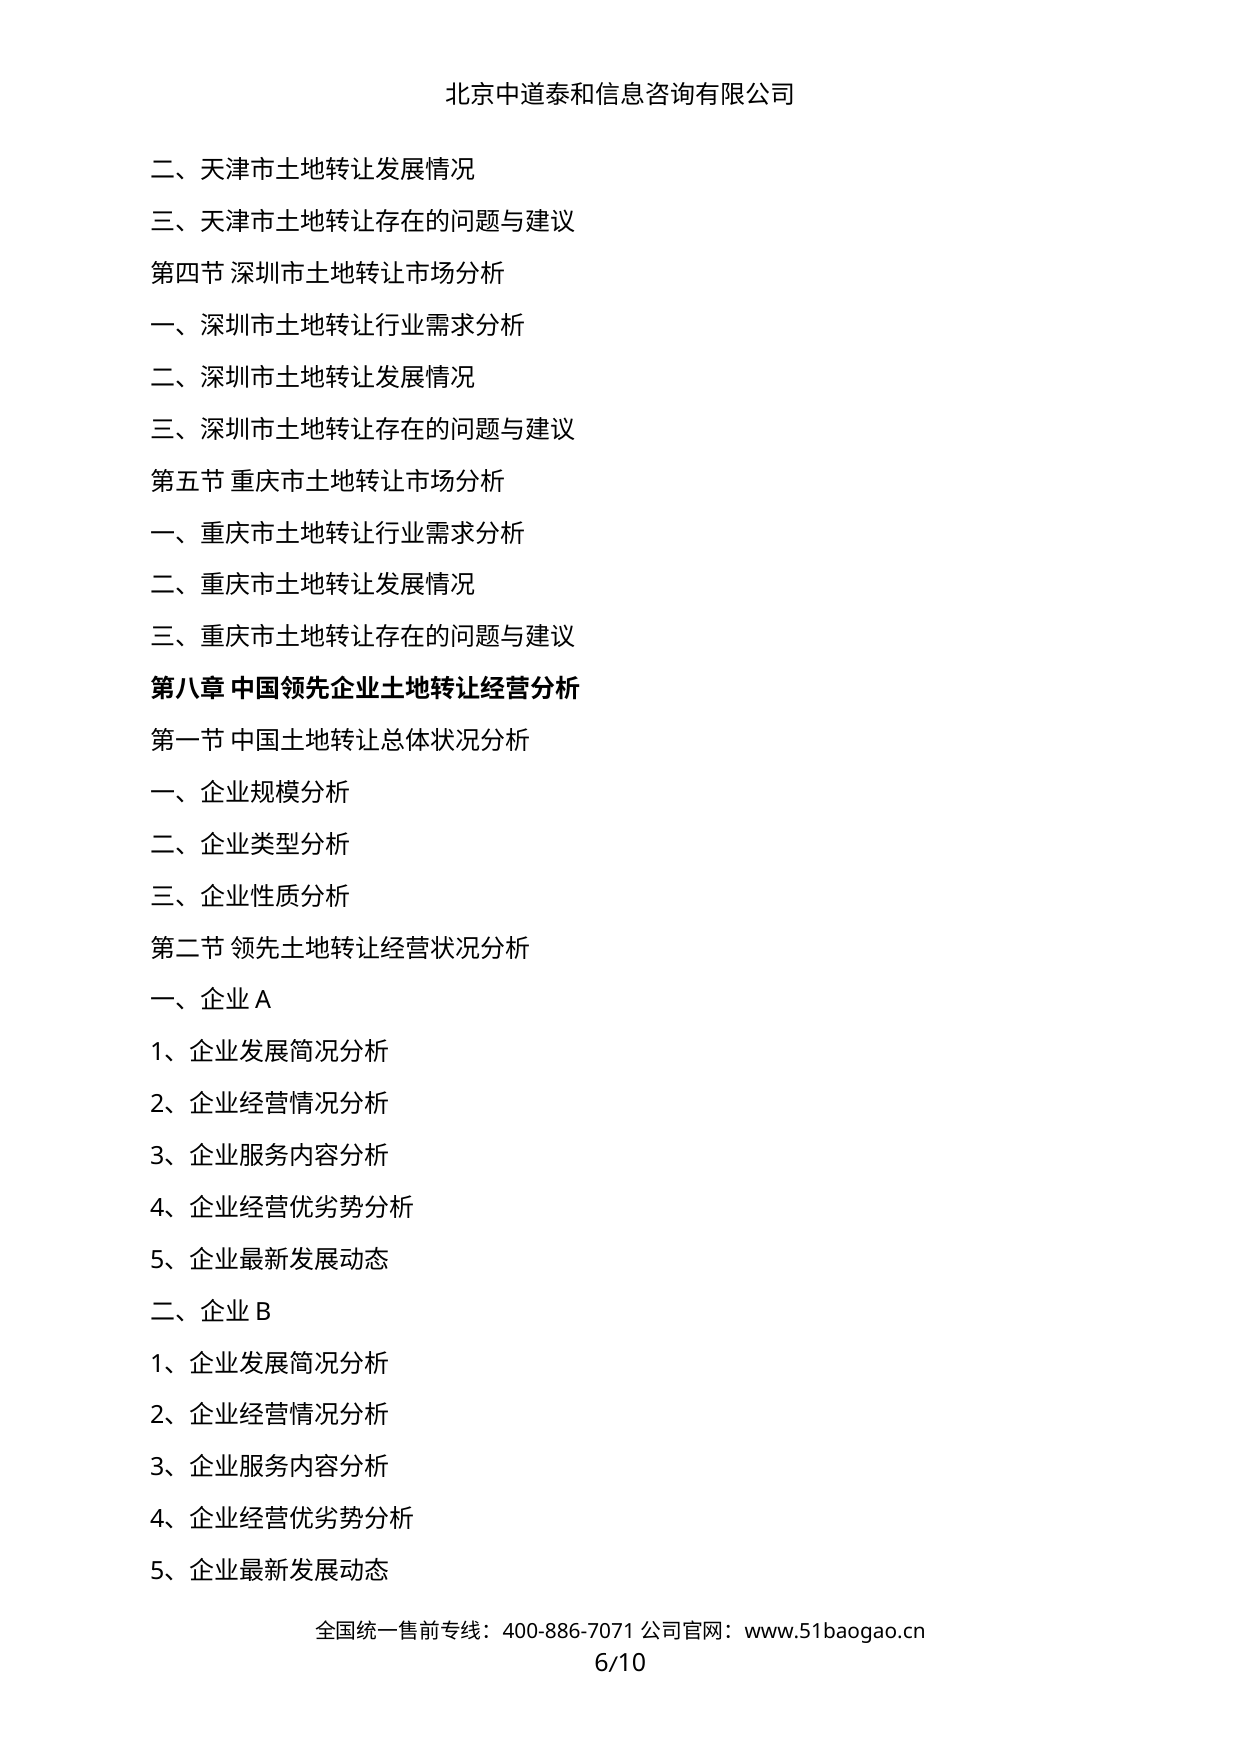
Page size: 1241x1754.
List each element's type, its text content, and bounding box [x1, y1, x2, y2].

text 3、企业服务内容分析 [150, 1447, 1090, 1483]
text 二、深圳市土地转让发展情况 [150, 357, 1090, 394]
text 二、企业类型分析 [150, 824, 1090, 861]
text 第二节 领先土地转让经营状况分析 [150, 928, 1090, 964]
text 二、重庆市土地转让发展情况 [150, 565, 1090, 601]
text 一、重庆市土地转让行业需求分析 [150, 513, 1090, 549]
text 二、天津市土地转让发展情况 [150, 150, 1090, 186]
text 一、企业A [150, 980, 1090, 1016]
text 第四节 深圳市土地转让市场分析 [150, 254, 1090, 290]
text 5、企业最新发展动态 [150, 1551, 1090, 1587]
text 1、企业发展简况分析 [150, 1032, 1090, 1068]
text 二、企业B [150, 1291, 1090, 1327]
text 三、企业性质分析 [150, 876, 1090, 912]
text 三、天津市土地转让存在的问题与建议 [150, 202, 1090, 238]
text 第一节 中国土地转让总体状况分析 [150, 721, 1090, 757]
text 2、企业经营情况分析 [150, 1395, 1090, 1431]
text 一、深圳市土地转让行业需求分析 [150, 306, 1090, 342]
text 1、企业发展简况分析 [150, 1343, 1090, 1379]
text 第五节 重庆市土地转让市场分析 [150, 461, 1090, 497]
text 三、深圳市土地转让存在的问题与建议 [150, 409, 1090, 446]
text 5、企业最新发展动态 [150, 1239, 1090, 1276]
text 3、企业服务内容分析 [150, 1136, 1090, 1172]
text 一、企业规模分析 [150, 772, 1090, 809]
text 4、企业经营优劣势分析 [150, 1499, 1090, 1535]
text 2、企业经营情况分析 [150, 1084, 1090, 1120]
text 4、企业经营优劣势分析 [150, 1187, 1090, 1224]
text 三、重庆市土地转让存在的问题与建议 [150, 617, 1090, 653]
text 第八章 中国领先企业土地转让经营分析 [150, 669, 1090, 705]
